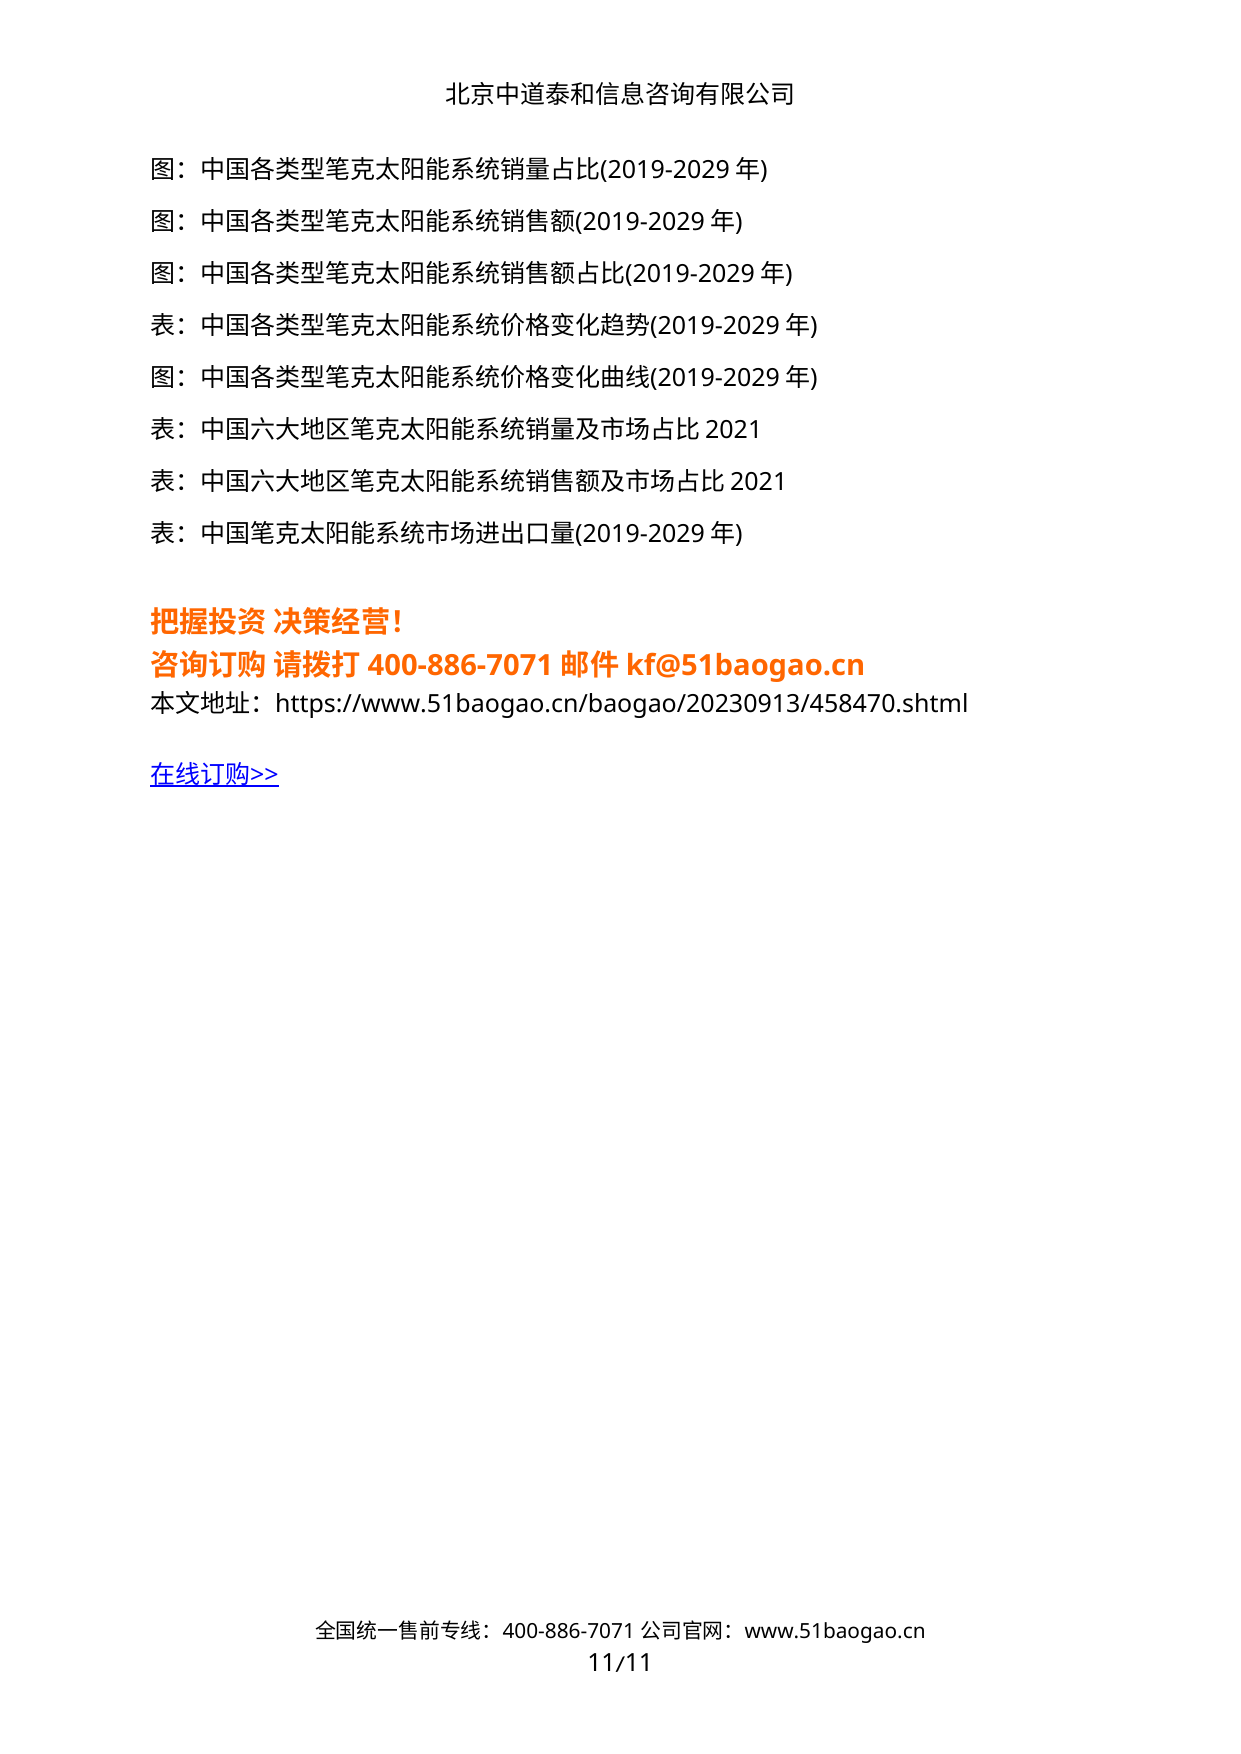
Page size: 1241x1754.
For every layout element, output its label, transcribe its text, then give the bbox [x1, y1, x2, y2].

text 表：中国六大地区笔克太阳能系统销售额及市场占比2021 [150, 461, 1090, 497]
text 图：中国各类型笔克太阳能系统销量占比(2019-2029年) [150, 150, 1090, 186]
text 表：中国六大地区笔克太阳能系统销量及市场占比2021 [150, 409, 1090, 446]
text 图：中国各类型笔克太阳能系统价格变化曲线(2019-2029年) [150, 357, 1090, 394]
text 表：中国笔克太阳能系统市场进出口量(2019-2029年) [150, 513, 1090, 549]
text 图：中国各类型笔克太阳能系统销售额占比(2019-2029年) [150, 254, 1090, 290]
text 在线订购>> [150, 720, 1090, 790]
text 表：中国各类型笔克太阳能系统价格变化趋势(2019-2029年) [150, 306, 1090, 342]
text 图：中国各类型笔克太阳能系统销售额(2019-2029年) [150, 202, 1090, 238]
text 把握投资 决策经营！咨询订购 请拨打 400-886-7071 邮件 kf@51baogao.cn本文地址：https://www.51baogao.cn/baogao/20230913/458470.shtml [150, 565, 1090, 720]
